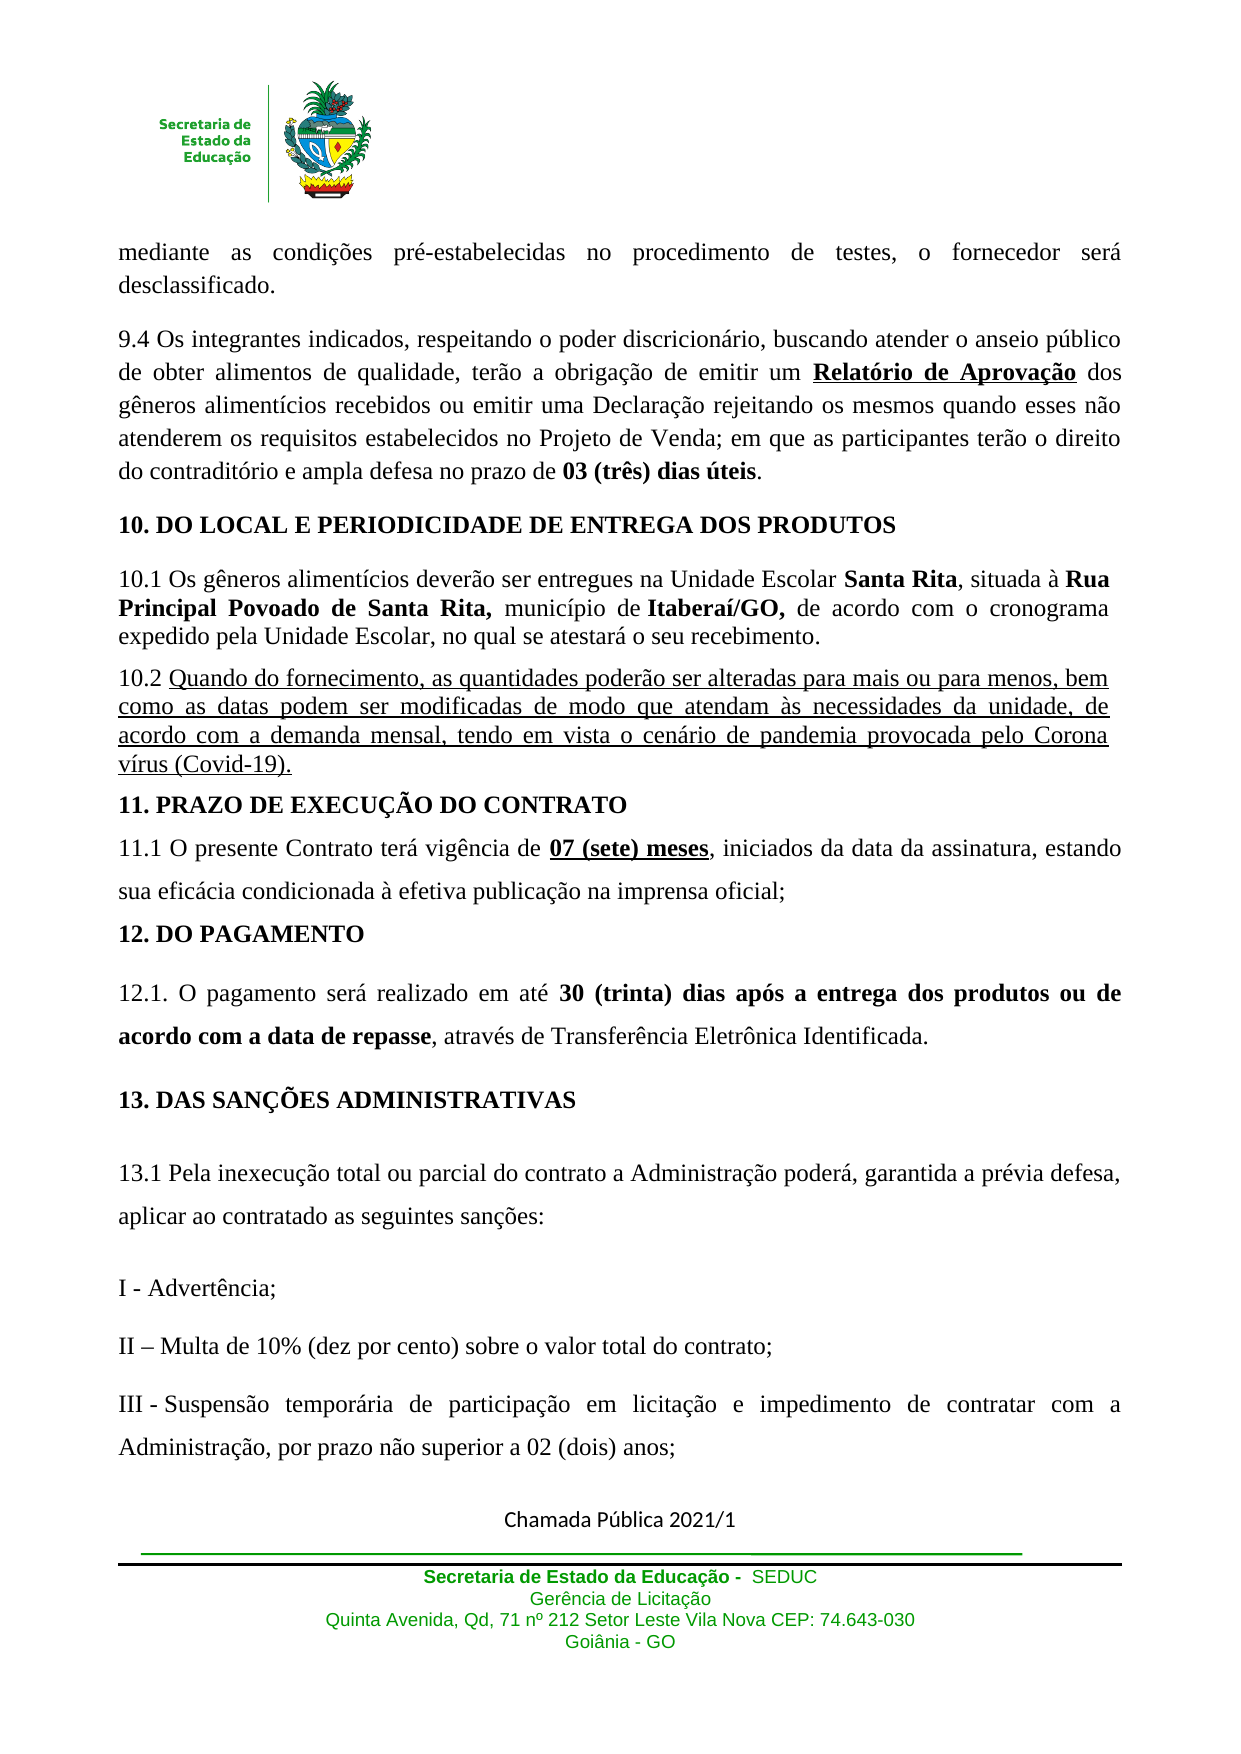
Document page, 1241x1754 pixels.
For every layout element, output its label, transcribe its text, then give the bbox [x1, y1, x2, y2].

text II – Multa de 10% (dez por cento) sobre o valor total do contrato; [118, 1331, 1122, 1360]
text 13.1 Pela inexecução total ou parcial do contrato a Administração poderá, garantida a prévia defesa, aplicar ao contratado as seguintes sanções: [118, 1158, 1122, 1229]
text I - Advertência; [118, 1273, 1122, 1302]
text 10.2 Quando do fornecimento, as quantidades poderão ser alteradas para mais ou para menos, bem como as datas podem ser modificadas de modo que atendam às necessidades da unidade, de acordo com a demanda mensal, tendo em vista o cenário de pandemia provocada pelo Corona vírus (Covid-19). [118, 718, 1110, 778]
text 10. DO LOCAL E PERIODICIDADE DE ENTREGA DOS PRODUTOS [118, 510, 1118, 539]
text 9.4 Os integrantes indicados, respeitando o poder discricionário, buscando atender o anseio público de obter alimentos de qualidade, terão a obrigação de emitir um Relatório de Aprovação dos gêneros alimentícios recebidos ou emitir uma Declaração rejeitando os mesmos quando esses não atenderem os requisitos estabelecidos no Projeto de Venda; em que as participantes terão o direito do contraditório e ampla defesa no prazo de 03 (três) dias úteis. [118, 324, 1122, 485]
picture [118, 73, 412, 210]
text 12. DO PAGAMENTO [118, 919, 1122, 948]
text 10.1 Os gêneros alimentícios deverão ser entregues na Unidade Escolar Santa Rita, situada à Rua Principal Povoado de Santa Rita, município de Itaberaí/GO, de acordo com o cronograma expedido pela Unidade Escolar, no qual se atestará o seu recebimento. [118, 564, 1110, 650]
text 11.1 O presente Contrato terá vigência de 07 (sete) meses, iniciados da data da assinatura, estando sua eficácia condicionada à efetiva publicação na imprensa oficial; [118, 833, 1122, 905]
text 10.2 Quando do fornecimento, as quantidades poderão ser alteradas para mais ou para menos, bem como as datas podem ser modificadas de modo que atendam às necessidades da unidade, de acordo com a demanda mensal, tendo em vista o cenário de pandemia provocada pelo Corona vírus (Covid-19). [118, 663, 1110, 716]
text 11. PRAZO DE EXECUÇÃO DO CONTRATO [118, 790, 1122, 819]
text III - Suspensão temporária de participação em licitação e impedimento de contratar com a Administração, por prazo não superior a 02 (dois) anos; [118, 1389, 1122, 1461]
text 12.1. O pagamento será realizado em até 30 (trinta) dias após a entrega dos produtos ou de acordo com a data de repasse, através de Transferência Eletrônica Identificada. [118, 978, 1122, 1050]
text 13. DAS SANÇÕES ADMINISTRATIVAS [118, 1085, 1122, 1114]
